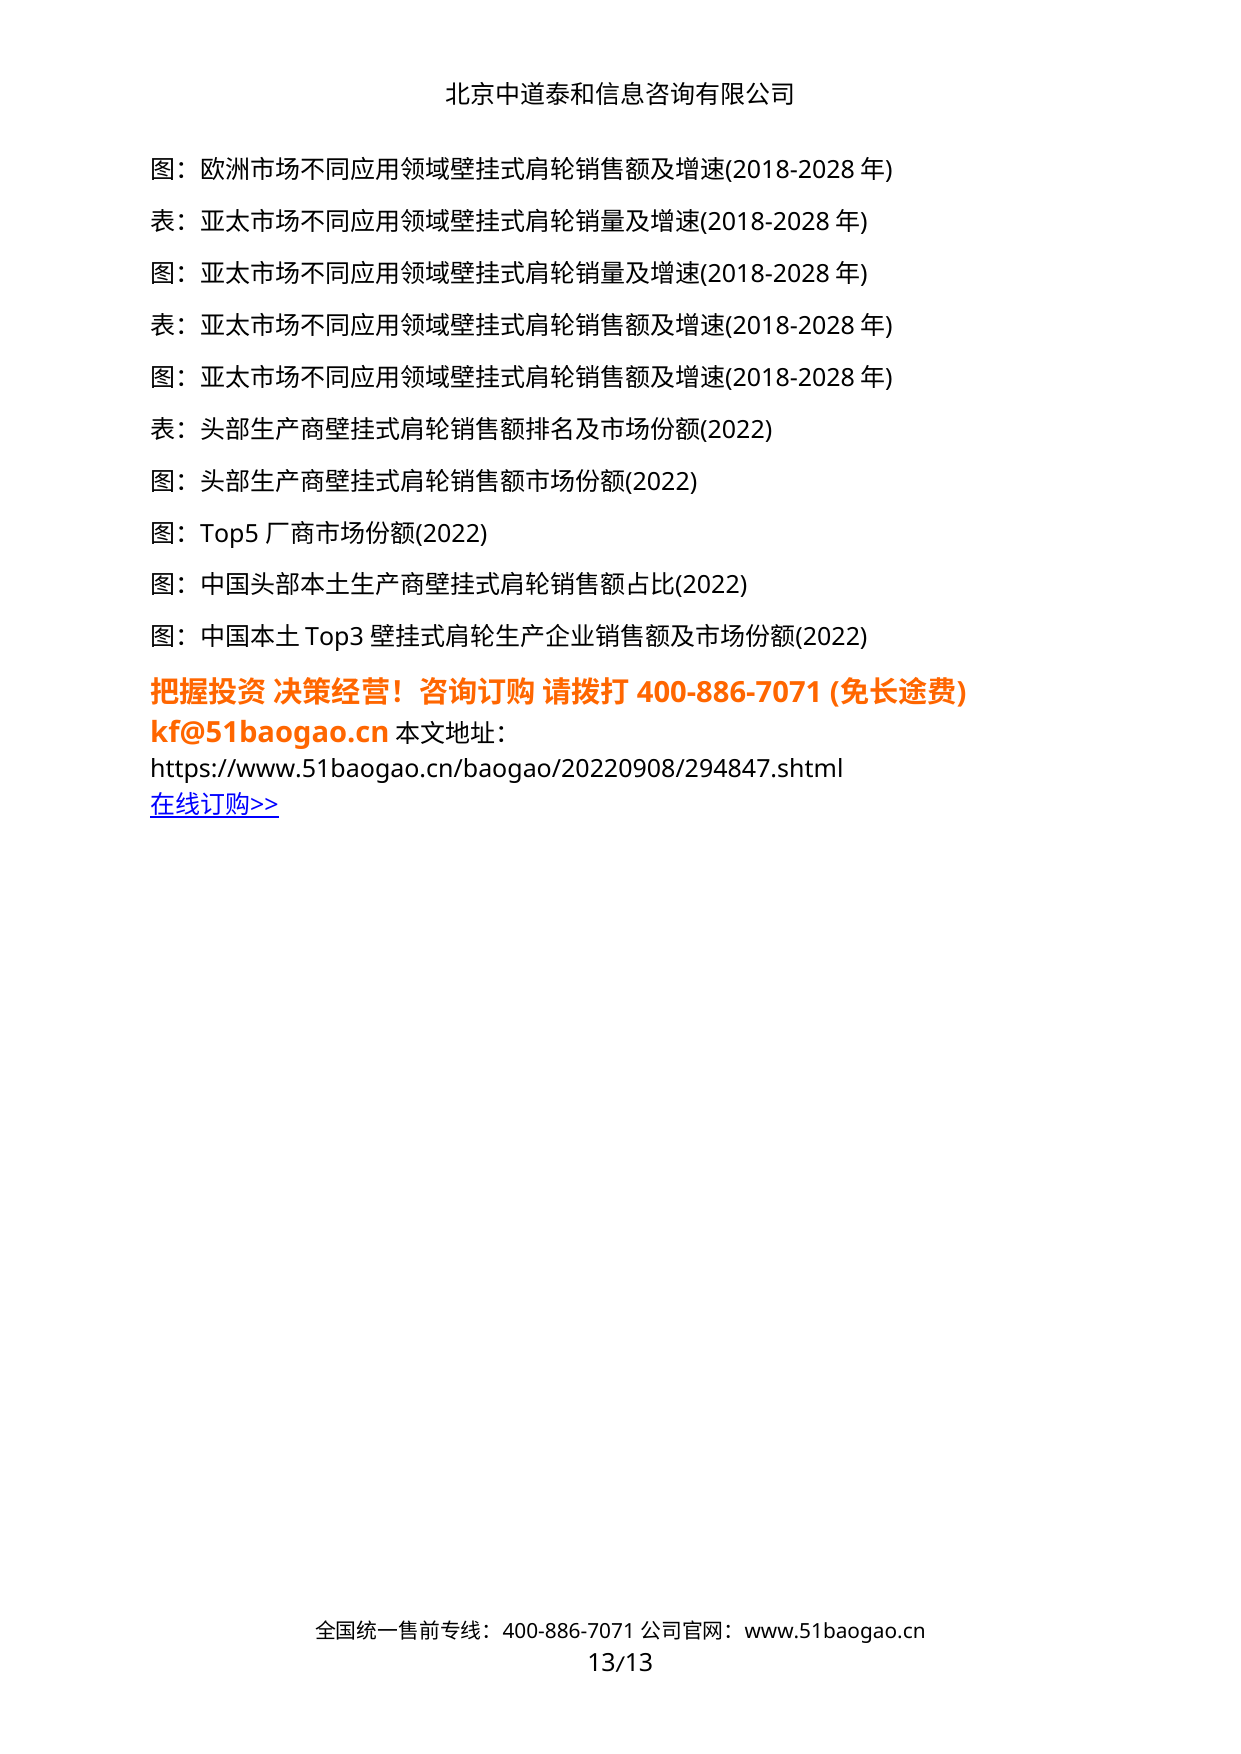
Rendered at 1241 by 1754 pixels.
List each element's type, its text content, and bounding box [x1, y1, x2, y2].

text 图：中国本土Top3 壁挂式肩轮生产企业销售额及市场份额(2022) [150, 617, 1090, 653]
text 图：欧洲市场不同应用领域壁挂式肩轮销售额及增速(2018-2028年) [150, 150, 1090, 186]
text 表：头部生产商壁挂式肩轮销售额排名及市场份额(2022) [150, 409, 1090, 446]
text 把握投资 决策经营！咨询订购 请拨打 400-886-7071 (免长途费) kf@51baogao.cn本文地址：https://www.51baogao.cn/baogao/20220908/294847.shtml [150, 669, 1090, 785]
text 表：亚太市场不同应用领域壁挂式肩轮销售额及增速(2018-2028年) [150, 306, 1090, 342]
text 在线订购>> [150, 785, 1090, 821]
text 图：头部生产商壁挂式肩轮销售额市场份额(2022) [150, 461, 1090, 497]
text 表：亚太市场不同应用领域壁挂式肩轮销量及增速(2018-2028年) [150, 202, 1090, 238]
text 图：亚太市场不同应用领域壁挂式肩轮销量及增速(2018-2028年) [150, 254, 1090, 290]
text 图：中国头部本土生产商壁挂式肩轮销售额占比(2022) [150, 565, 1090, 601]
text 图：Top5 厂商市场份额(2022) [150, 513, 1090, 549]
text 图：亚太市场不同应用领域壁挂式肩轮销售额及增速(2018-2028年) [150, 357, 1090, 394]
